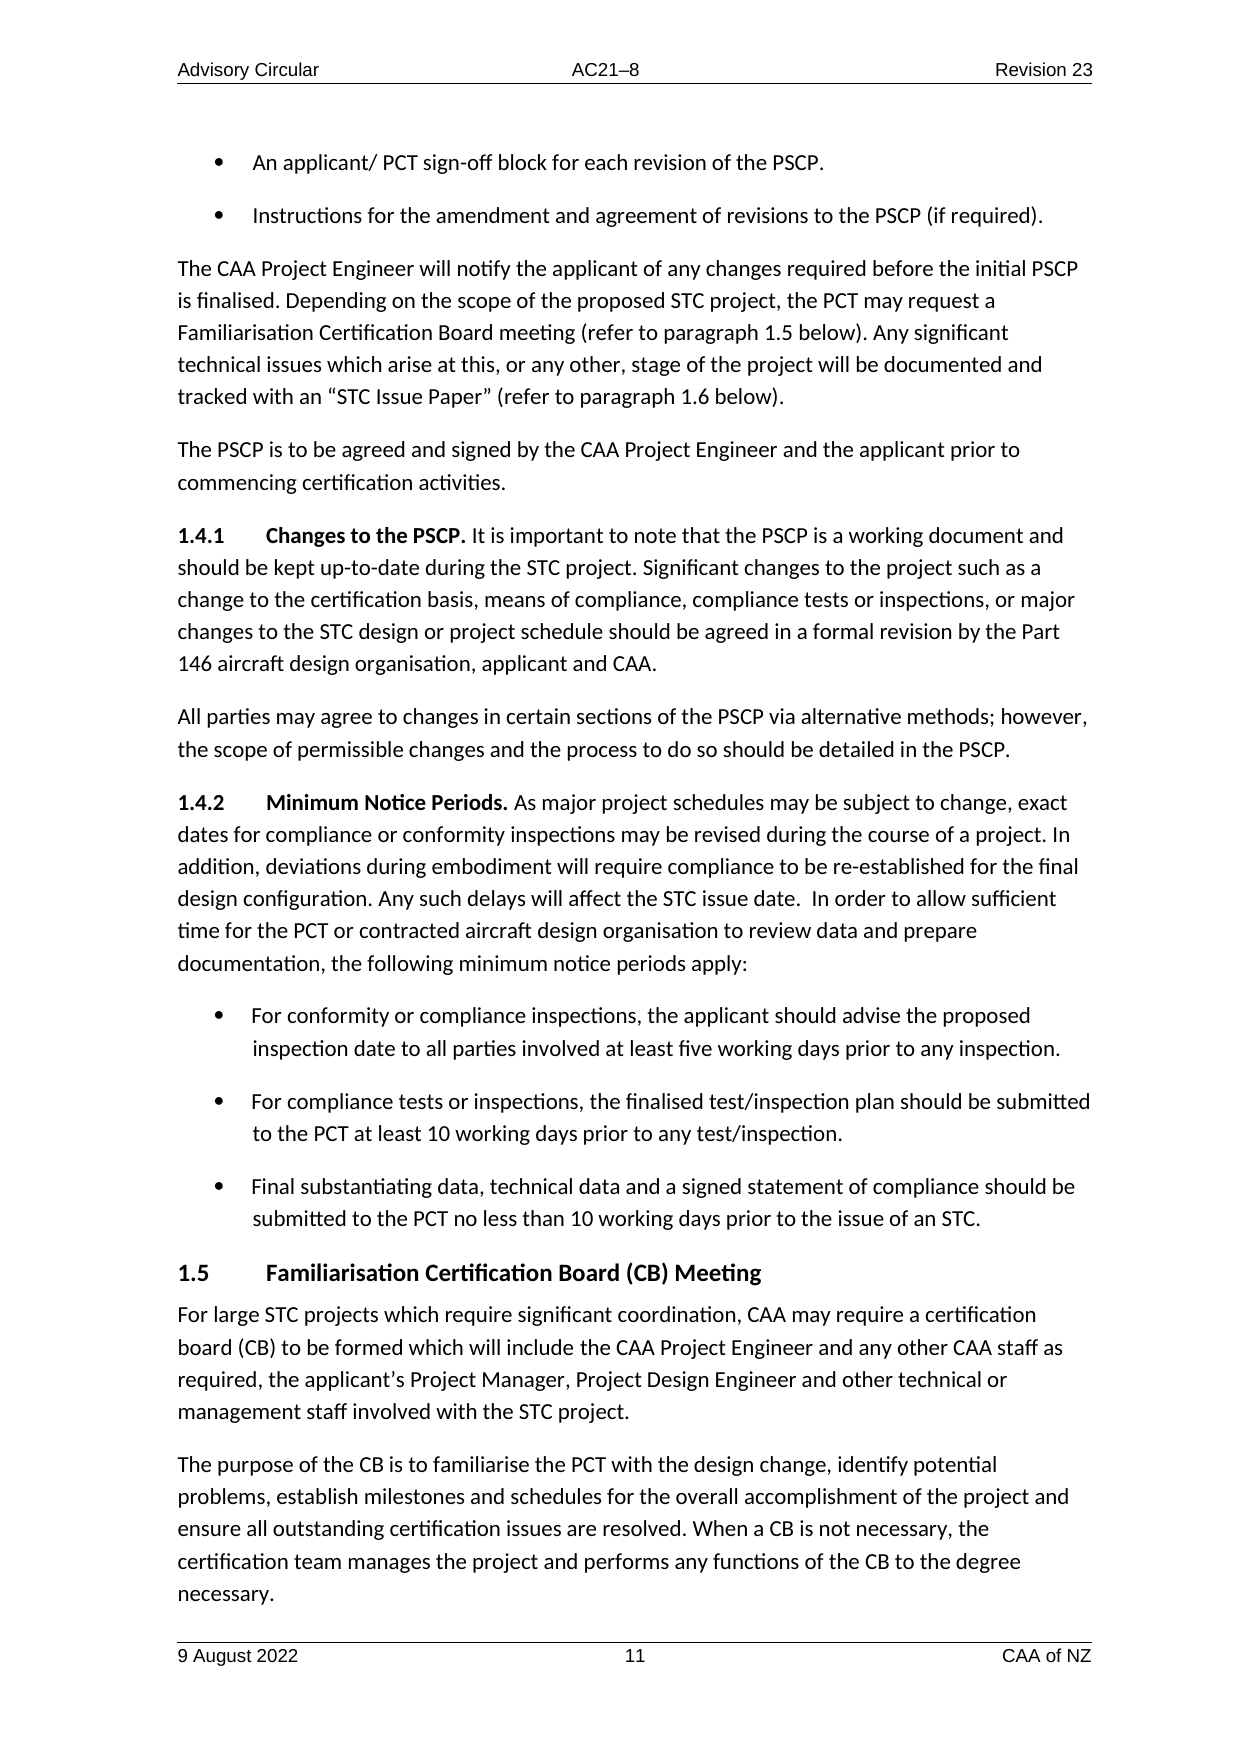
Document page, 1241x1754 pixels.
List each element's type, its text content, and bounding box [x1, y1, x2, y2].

text The purpose of the CB is to familiarise the PCT with the design change, identify potential problems, establish milestones and schedules for the overall accomplishment of the project and ensure all outstanding certification issues are resolved. When a CB is not necessary, the certification team manages the project and performs any functions of the CB to the degree necessary. [177, 1450, 1092, 1607]
text The PSCP is to be agreed and signed by the CAA Project Engineer and the applicant prior to commencing certification activities. [177, 436, 1092, 496]
subtitle 1.5 Familiarisation Certification Board (CB) Meeting [177, 1257, 1092, 1288]
text For large STC projects which require significant coordination, CAA may require a certification board (CB) to be formed which will include the CAA Project Engineer and any other CAA staff as required, the applicant’s Project Manager, Project Design Engineer and other technical or management staff involved with the STC project. [177, 1301, 1092, 1425]
text 1.4.1 Changes to the PSCP. It is important to note that the PSCP is a working document and should be kept up-to-date during the STC project. Significant changes to the project such as a change to the certification basis, means of compliance, compliance tests or inspections, or major changes to the STC design or project schedule should be agreed in a formal revision by the Part 146 aircraft design organisation, applicant and CAA. [177, 521, 1092, 677]
text All parties may agree to changes in certain sections of the PSCP via alternative methods; however, the scope of permissible changes and the process to do so should be detailed in the PSCP. [177, 702, 1092, 763]
list Instructions for the amendment and agreement of revisions to the PSCP (if required). [215, 201, 1092, 229]
list For conformity or compliance inspections, the applicant should advise the proposed inspection date to all parties involved at least five working days prior to any inspection. [215, 1002, 1092, 1062]
list An applicant/ PCT sign-off block for each revision of the PSCP. [215, 148, 1092, 176]
text 1.4.2 Minimum Notice Periods. As major project schedules may be subject to change, exact dates for compliance or conformity inspections may be revised during the course of a project. In addition, deviations during embodiment will require compliance to be re-established for the final design configuration. Any such delays will affect the STC issue date. In order to allow sufficient time for the PCT or contracted aircraft design organisation to review data and prepare documentation, the following minimum notice periods apply: [177, 788, 1092, 977]
list Final substantiating data, technical data and a signed statement of compliance should be submitted to the PCT no less than 10 working days prior to the issue of an STC. [215, 1172, 1092, 1232]
text The CAA Project Engineer will notify the applicant of any changes required before the initial PSCP is finalised. Depending on the scope of the proposed STC project, the PCT may request a Familiarisation Certification Board meeting (refer to paragraph 1.5 below). Any significant technical issues which arise at this, or any other, stage of the project will be documented and tracked with an “STC Issue Paper” (refer to paragraph 1.6 below). [177, 254, 1092, 411]
list For compliance tests or inspections, the finalised test/inspection plan should be submitted to the PCT at least 10 working days prior to any test/inspection. [215, 1087, 1092, 1147]
